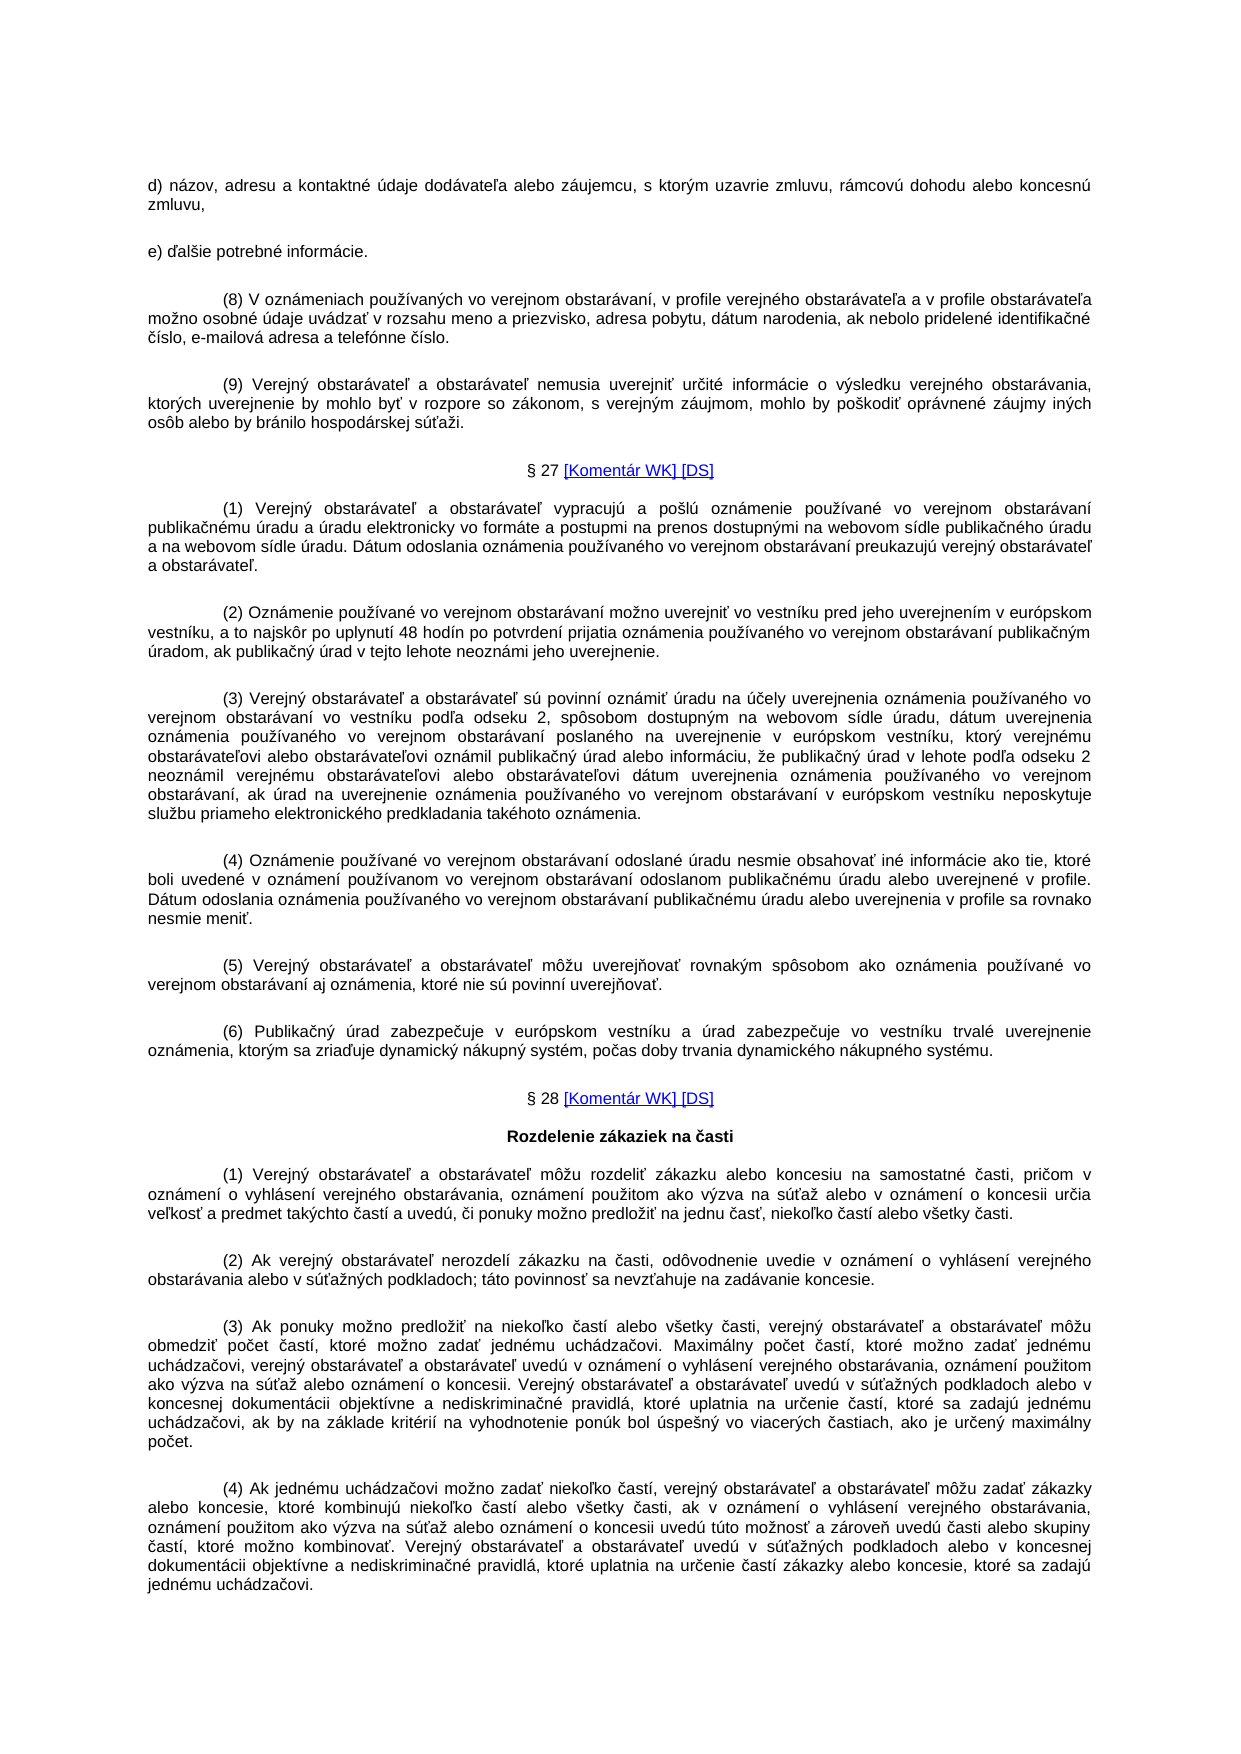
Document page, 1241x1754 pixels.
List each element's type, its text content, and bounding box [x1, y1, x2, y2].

text e) ďalšie potrebné informácie. [148, 242, 1092, 261]
text (4) Oznámenie používané vo verejnom obstarávaní odoslané úradu nesmie obsahovať iné informácie ako tie, ktoré boli uvedené v oznámení používanom vo verejnom obstarávaní odoslanom publikačnému úradu alebo uverejnené v profile. Dátum odoslania oznámenia používaného vo verejnom obstarávaní publikačnému úradu alebo uverejnenia v profile sa rovnako nesmie meniť. [148, 851, 1092, 928]
text (1) Verejný obstarávateľ a obstarávateľ vypracujú a pošlú oznámenie používané vo verejnom obstarávaní publikačnému úradu a úradu elektronicky vo formáte a postupmi na prenos dostupnými na webovom sídle publikačného úradu a na webovom sídle úradu. Dátum odoslania oznámenia používaného vo verejnom obstarávaní preukazujú verejný obstarávateľ a obstarávateľ. [148, 499, 1092, 575]
text (3) Verejný obstarávateľ a obstarávateľ sú povinní oznámiť úradu na účely uverejnenia oznámenia používaného vo verejnom obstarávaní vo vestníku podľa odseku 2, spôsobom dostupným na webovom sídle úradu, dátum uverejnenia oznámenia používaného vo verejnom obstarávaní poslaného na uverejnenie v európskom vestníku, ktorý verejnému obstarávateľovi alebo obstarávateľovi oznámil publikačný úrad alebo informáciu, že publikačný úrad v lehote podľa odseku 2 neoznámil verejnému obstarávateľovi alebo obstarávateľovi dátum uverejnenia oznámenia používaného vo verejnom obstarávaní, ak úrad na uverejnenie oznámenia používaného vo verejnom obstarávaní v európskom vestníku neposkytuje službu priameho elektronického predkladania takéhoto oznámenia. [148, 689, 1092, 823]
text (4) Ak jednému uchádzačovi možno zadať niekoľko častí, verejný obstarávateľ a obstarávateľ môžu zadať zákazky alebo koncesie, ktoré kombinujú niekoľko častí alebo všetky časti, ak v oznámení o vyhlásení verejného obstarávania, oznámení použitom ako výzva na súťaž alebo oznámení o koncesii uvedú túto možnosť a zároveň uvedú časti alebo skupiny častí, ktoré možno kombinovať. Verejný obstarávateľ a obstarávateľ uvedú v súťažných podkladoch alebo v koncesnej dokumentácii objektívne a nediskriminačné pravidlá, ktoré uplatnia na určenie častí zákazky alebo koncesie, ktoré sa zadajú jednému uchádzačovi. [148, 1479, 1092, 1594]
text (6) Publikačný úrad zabezpečuje v európskom vestníku a úrad zabezpečuje vo vestníku trvalé uverejnenie oznámenia, ktorým sa zriaďuje dynamický nákupný systém, počas doby trvania dynamického nákupného systému. [148, 1022, 1092, 1060]
text d) názov, adresu a kontaktné údaje dodávateľa alebo záujemcu, s ktorým uzavrie zmluvu, rámcovú dohodu alebo koncesnú zmluvu, [148, 176, 1092, 214]
text (2) Oznámenie používané vo verejnom obstarávaní možno uverejniť vo vestníku pred jeho uverejnením v európskom vestníku, a to najskôr po uplynutí 48 hodín po potvrdení prijatia oznámenia používaného vo verejnom obstarávaní publikačným úradom, ak publikačný úrad v tejto lehote neoznámi jeho uverejnenie. [148, 603, 1092, 661]
text (3) Ak ponuky možno predložiť na niekoľko častí alebo všetky časti, verejný obstarávateľ a obstarávateľ môžu obmedziť počet častí, ktoré možno zadať jednému uchádzačovi. Maximálny počet častí, ktoré možno zadať jednému uchádzačovi, verejný obstarávateľ a obstarávateľ uvedú v oznámení o vyhlásení verejného obstarávania, oznámení použitom ako výzva na súťaž alebo oznámení o koncesii. Verejný obstarávateľ a obstarávateľ uvedú v súťažných podkladoch alebo v koncesnej dokumentácii objektívne a nediskriminačné pravidlá, ktoré uplatnia na určenie častí, ktoré sa zadajú jednému uchádzačovi, ak by na základe kritérií na vyhodnotenie ponúk bol úspešný vo viacerých častiach, ako je určený maximálny počet. [148, 1317, 1092, 1451]
text (2) Ak verejný obstarávateľ nerozdelí zákazku na časti, odôvodnenie uvedie v oznámení o vyhlásení verejného obstarávania alebo v súťažných podkladoch; táto povinnosť sa nevzťahuje na zadávanie koncesie. [148, 1251, 1092, 1289]
text § 28 [Komentár WK] [DS] [148, 1088, 1092, 1108]
text § 27 [Komentár WK] [DS] [148, 460, 1092, 479]
text (8) V oznámeniach používaných vo verejnom obstarávaní, v profile verejného obstarávateľa a v profile obstarávateľa možno osobné údaje uvádzať v rozsahu meno a priezvisko, adresa pobytu, dátum narodenia, ak nebolo pridelené identifikačné číslo, e-mailová adresa a telefónne číslo. [148, 289, 1092, 347]
text (1) Verejný obstarávateľ a obstarávateľ môžu rozdeliť zákazku alebo koncesiu na samostatné časti, pričom v oznámení o vyhlásení verejného obstarávania, oznámení použitom ako výzva na súťaž alebo v oznámení o koncesii určia veľkosť a predmet takýchto častí a uvedú, či ponuky možno predložiť na jednu časť, niekoľko častí alebo všetky časti. [148, 1165, 1092, 1223]
text (5) Verejný obstarávateľ a obstarávateľ môžu uverejňovať rovnakým spôsobom ako oznámenia používané vo verejnom obstarávaní aj oznámenia, ktoré nie sú povinní uverejňovať. [148, 956, 1092, 994]
text (9) Verejný obstarávateľ a obstarávateľ nemusia uverejniť určité informácie o výsledku verejného obstarávania, ktorých uverejnenie by mohlo byť v rozpore so zákonom, s verejným záujmom, mohlo by poškodiť oprávnené záujmy iných osôb alebo by bránilo hospodárskej súťaži. [148, 375, 1092, 432]
text Rozdelenie zákaziek na časti [148, 1127, 1092, 1146]
